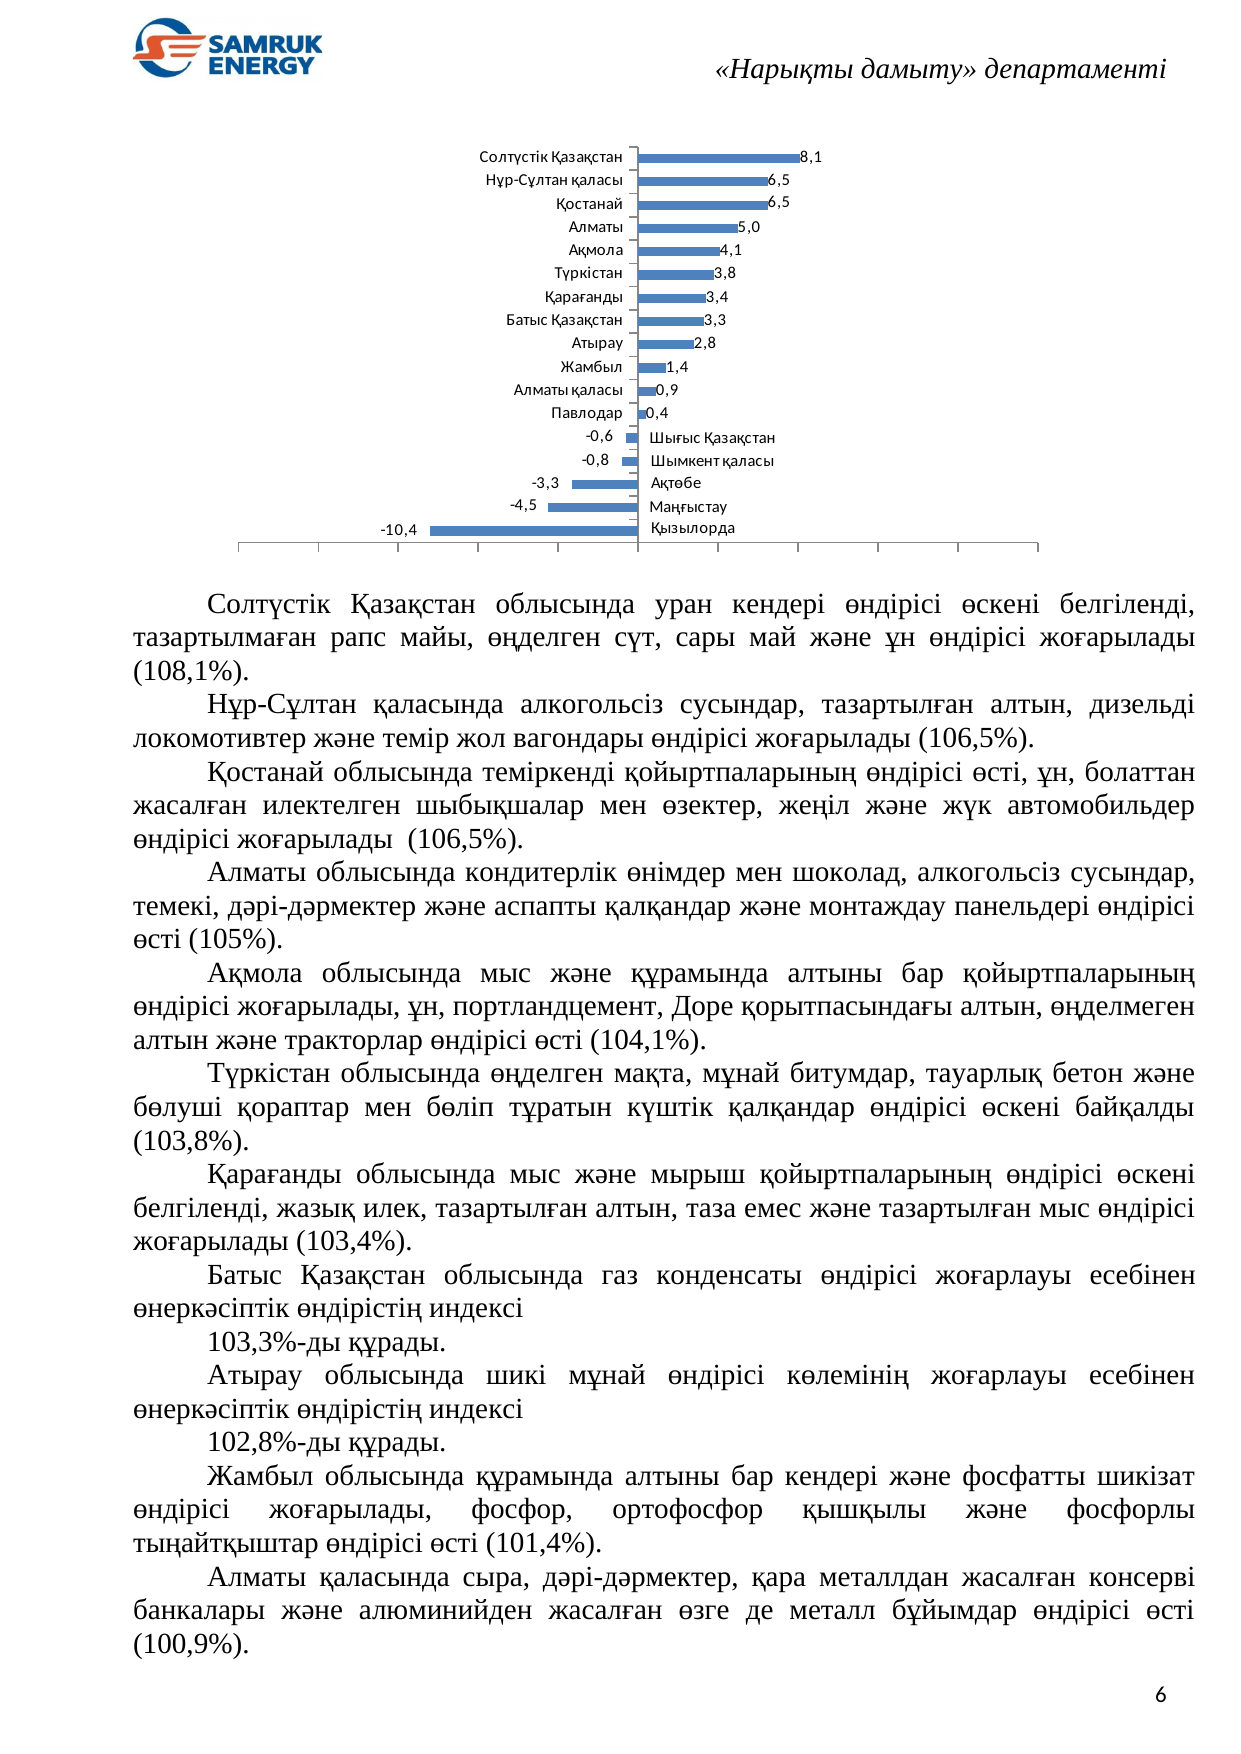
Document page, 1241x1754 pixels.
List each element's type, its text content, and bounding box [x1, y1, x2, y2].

text Солтүстік Қазақстан облысында уран кендері өндірісі өскені белгіленді, тазартылмаған рапс майы, өңделген сүт, сары май және ұн өндірісі жоғарылады (108,1%). [133, 586, 1196, 687]
picture [132, 17, 323, 82]
text Нұр-Сұлтан қаласында алкогольсіз сусындар, тазартылған алтын, дизельді локомотивтер және темір жол вагондары өндірісі жоғарылады (106,5%). [133, 687, 1196, 754]
text Ақмола облысында мыс және құрамында алтыны бар қойыртпаларының өндірісі жоғарылады, ұн, портландцемент, Доре қорытпасындағы алтын, өңделмеген алтын және тракторлар өндірісі өсті (104,1%). [133, 955, 1196, 1056]
text Алматы облысында кондитерлік өнімдер мен шоколад, алкогольсіз сусындар, темекі, дәрі-дәрмектер және аспапты қалқандар және монтаждау панельдері өндірісі өсті (105%). [133, 854, 1196, 955]
text Алматы қаласында сыра, дәрі-дәрмектер, қара металлдан жасалған консерві банкалары және алюминийден жасалған өзге де металл бұйымдар өндірісі өсті (100,9%). [133, 1559, 1196, 1659]
text Қарағанды облысында мыс және мырыш қойыртпаларының өндірісі өскені белгіленді, жазық илек, тазартылған алтын, таза емес және тазартылған мыс өндірісі жоғарылады (103,4%). [133, 1156, 1196, 1257]
text 102,8%-ды құрады. [133, 1424, 1196, 1458]
text Жамбыл облысында құрамында алтыны бар кендері және фосфатты шикізат өндірісі жоғарылады, фосфор, ортофосфор қышқылы және фосфорлы тыңайтқыштар өндірісі өсті (101,4%). [133, 1458, 1196, 1559]
text Батыс Қазақстан облысында газ конденсаты өндірісі жоғарлауы есебінен өнеркәсіптік өндірістің индексі [133, 1257, 1196, 1324]
text 103,3%-ды құрады. [133, 1324, 1196, 1357]
text Қостанай облысында теміркенді қойыртпаларының өндірісі өсті, ұн, болаттан жасалған илектелген шыбықшалар мен өзектер, жеңіл және жүк автомобильдер өндірісі жоғарылады (106,5%). [133, 754, 1196, 854]
text Атырау облысында шикі мұнай өндірісі көлемінің жоғарлауы есебінен өнеркәсіптік өндірістің индексі [133, 1357, 1196, 1424]
text Түркістан облысында өңделген мақта, мұнай битумдар, тауарлық бетон және бөлуші қораптар мен бөліп тұратын күштік қалқандар өндірісі өскені байқалды (103,8%). [133, 1056, 1196, 1156]
